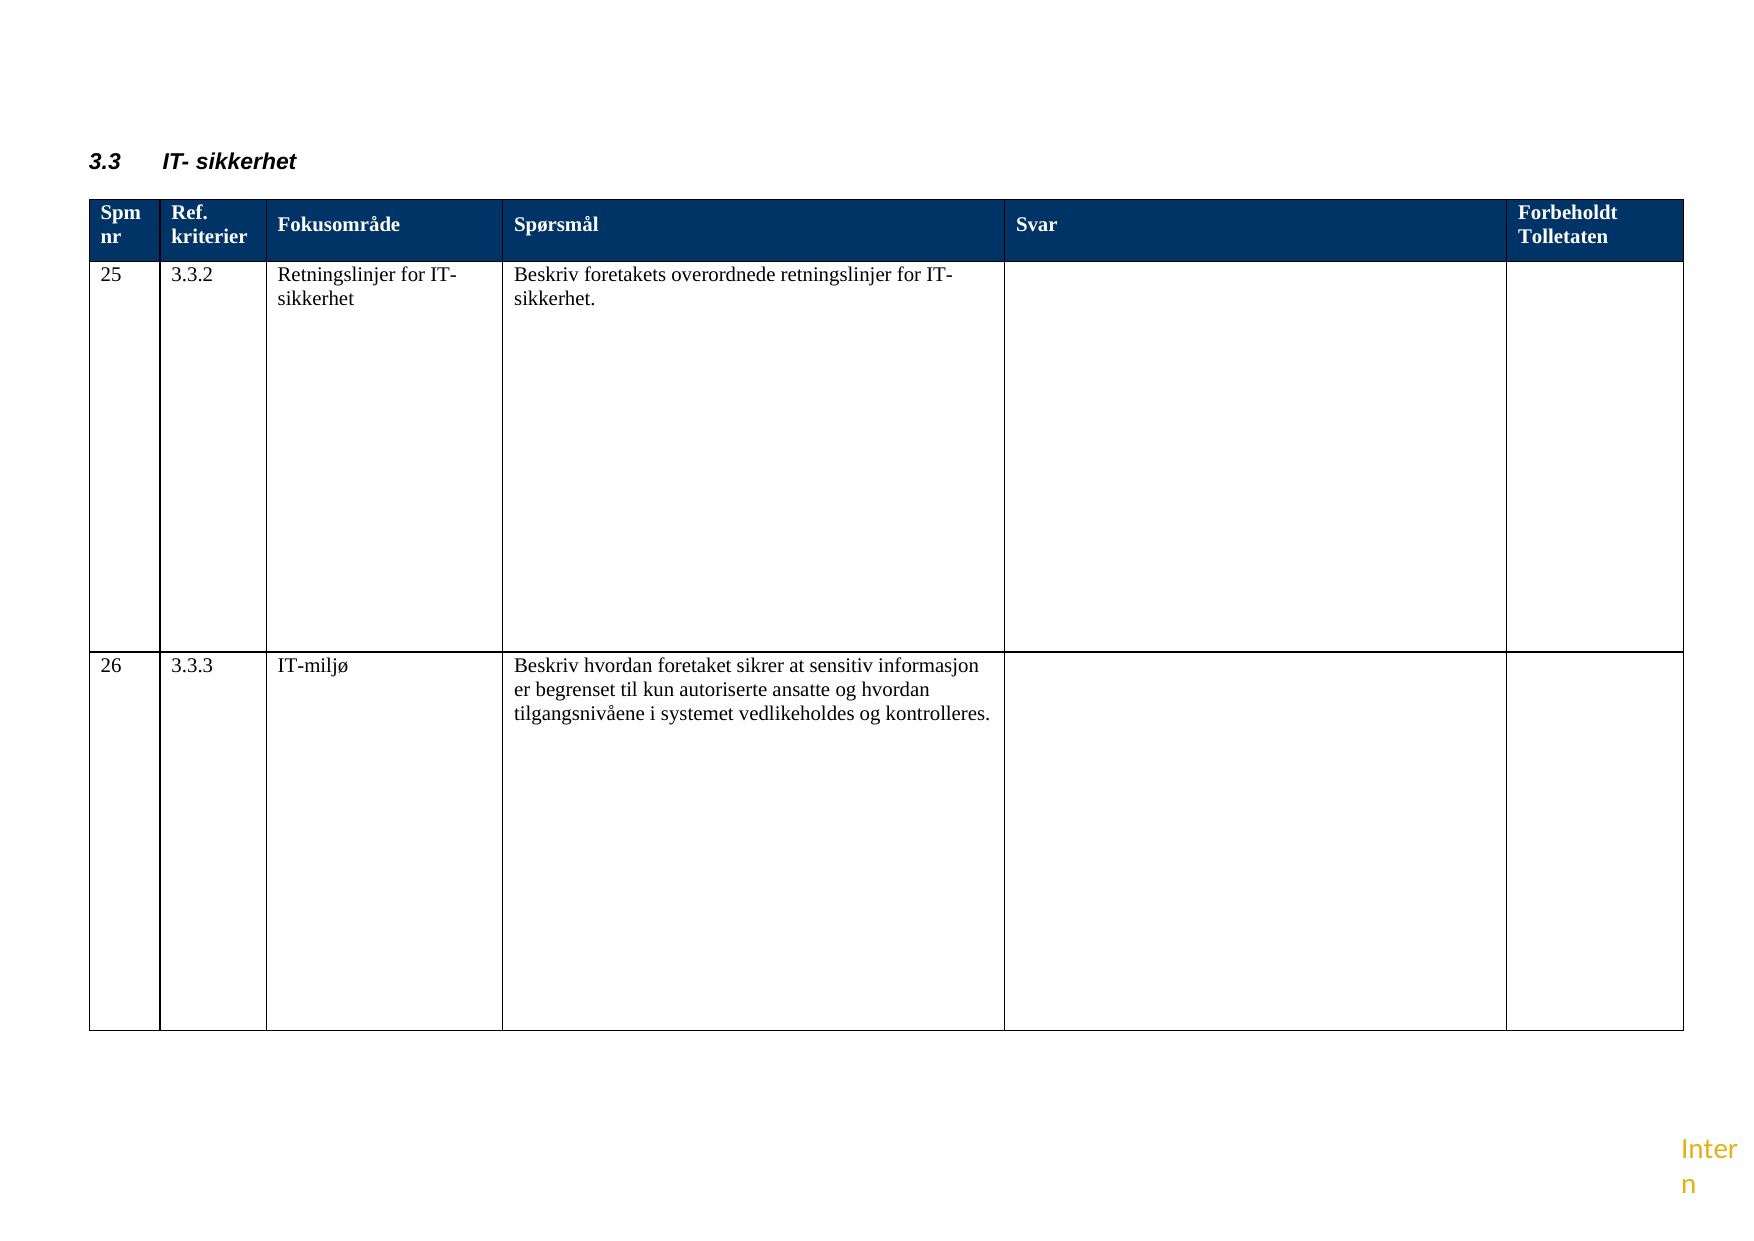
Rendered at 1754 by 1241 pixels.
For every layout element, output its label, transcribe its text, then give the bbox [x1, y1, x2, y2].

table_cell 3.3.3 [161, 653, 266, 1030]
table_header Fokusområde [267, 200, 502, 261]
table_cell Retningslinjer for IT-sikkerhet [267, 262, 502, 651]
table_cell [1005, 262, 1506, 651]
table_cell [1005, 653, 1506, 1030]
table_cell Beskriv hvordan foretaket sikrer at sensitiv informasjon er begrenset til kun autoriserte ansatte og hvordan tilgangsnivåene i systemet vedlikeholdes og kontrolleres. [503, 653, 1004, 1030]
table_header Forbeholdt Tolletaten [1507, 200, 1683, 261]
table_cell 25 [90, 262, 159, 651]
table_header Ref. kriterier [161, 200, 266, 261]
table_header Spm nr [90, 200, 159, 261]
table_header Svar [1005, 200, 1506, 261]
table_cell 26 [90, 653, 159, 1030]
table_cell Beskriv foretakets overordnede retningslinjer for IT-sikkerhet. [503, 262, 1004, 651]
table_cell [1507, 262, 1683, 651]
table_cell [1507, 653, 1683, 1030]
subtitle 3.3 IT- sikkerhet [89, 148, 1665, 174]
table_header Spørsmål [503, 200, 1004, 261]
table_cell 3.3.2 [161, 262, 266, 651]
table_cell IT-miljø [267, 653, 502, 1030]
